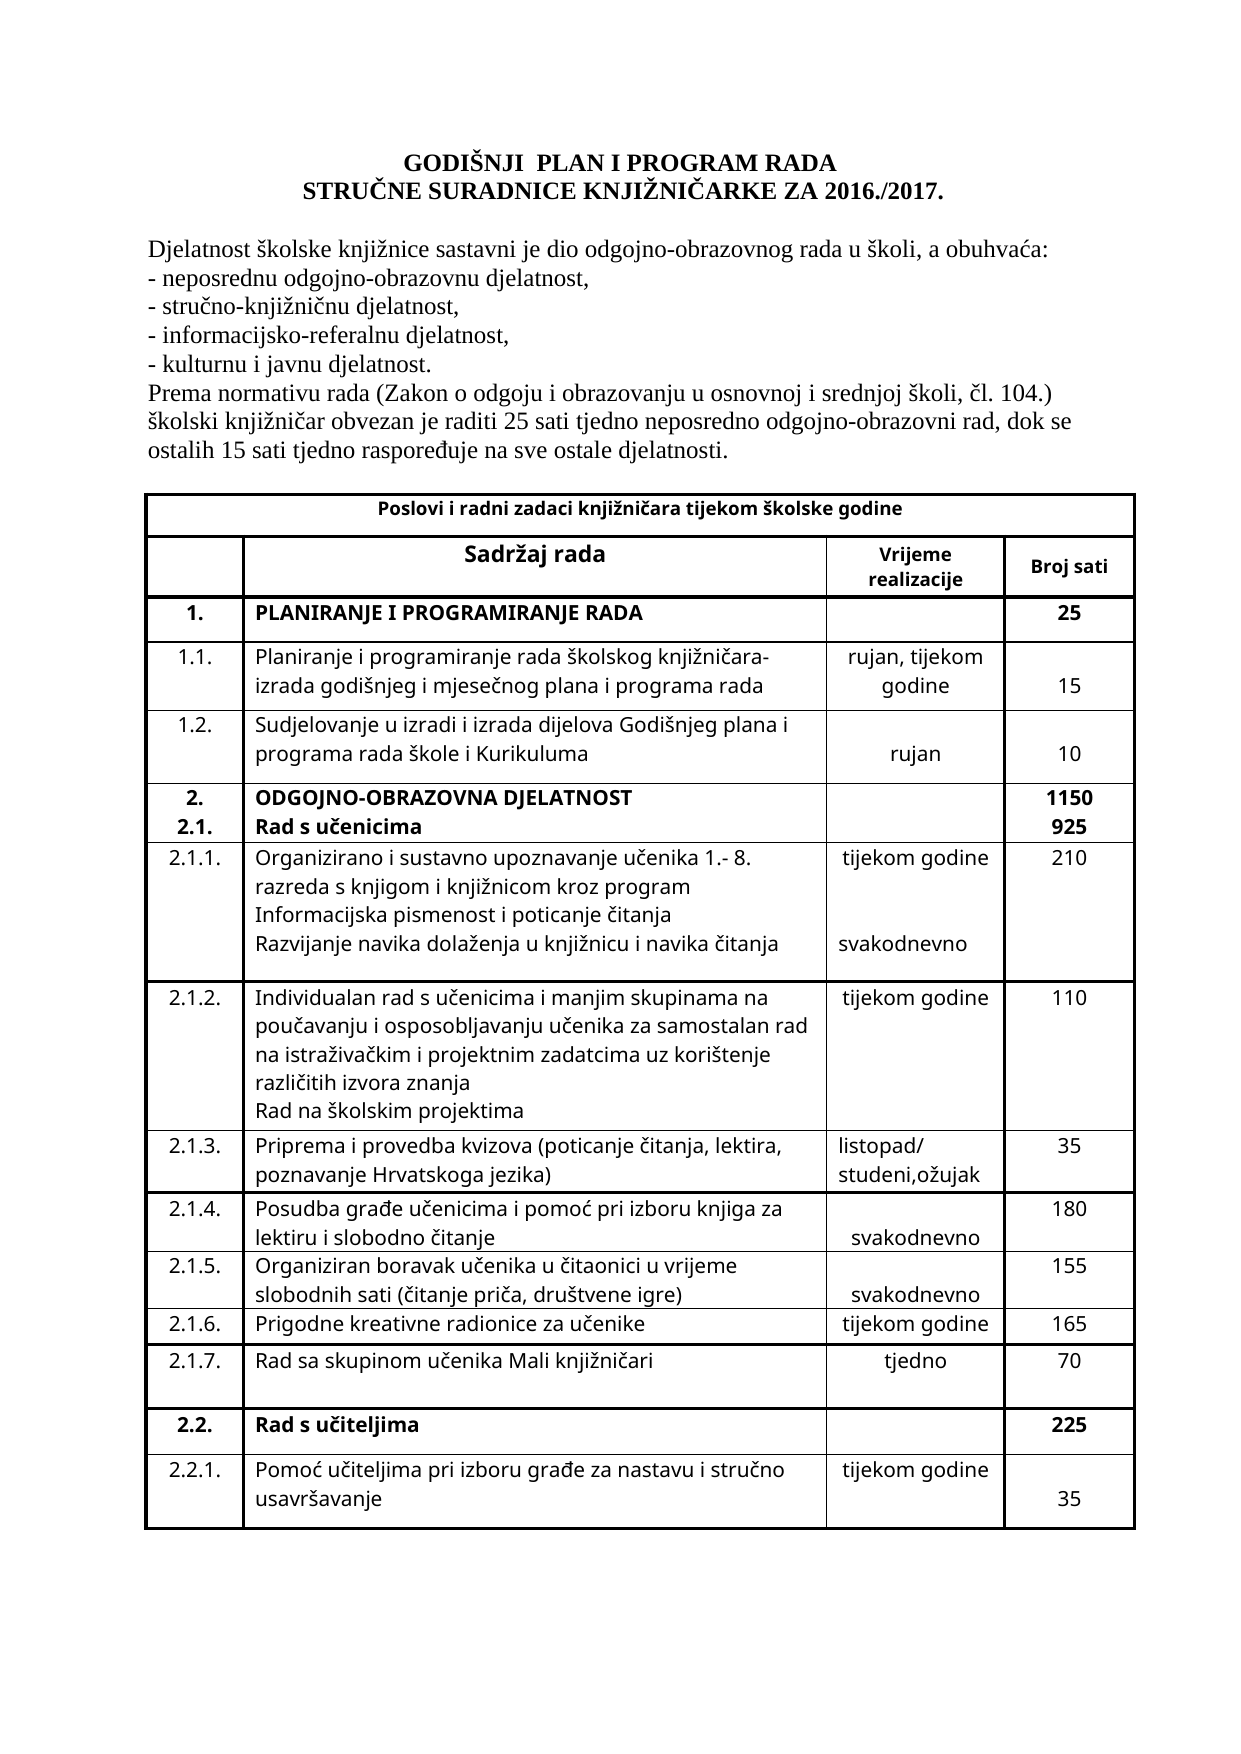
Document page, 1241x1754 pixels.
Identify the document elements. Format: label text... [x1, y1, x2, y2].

table_cell Pomoć učiteljima pri izboru građe za nastavu i stručno usavršavanje [245, 1455, 826, 1527]
table_cell Priprema i provedba kvizova (poticanje čitanja, lektira, poznavanje Hrvatskoga jezika) [245, 1131, 826, 1191]
table_cell 2.1.7. [148, 1346, 242, 1407]
table_cell 2.1.4. [148, 1194, 242, 1251]
table_cell 1150 925 [1006, 784, 1133, 842]
text - kulturnu i javnu djelatnost. [148, 349, 1093, 378]
table_cell 225 [1006, 1410, 1133, 1454]
table_cell svakodnevno [827, 1194, 1003, 1251]
table_cell 165 [1006, 1309, 1133, 1343]
table_cell Individualan rad s učenicima i manjim skupinama na poučavanju i osposobljavanju učenika za samostalan rad na istraživačkim i projektnim zadatcima uz korištenje različitih izvora znanja Rad na školskim projektima [245, 983, 826, 1130]
text STRUČNE SURADNICE KNJIŽNIČARKE ZA 2016./2017. [148, 176, 1093, 205]
table_cell Broj sati [1006, 538, 1133, 595]
table_cell tijekom godine svakodnevno [827, 843, 1003, 980]
table_cell 2.1.5. [148, 1252, 242, 1308]
table_cell PLANIRANJE I PROGRAMIRANJE RADA ODGOJNO-OBRAZOVNI RAD [245, 599, 826, 641]
table_cell tjedno [827, 1346, 1003, 1407]
text - informacijsko-referalnu djelatnost, [148, 320, 1093, 349]
table_cell 2.1.1. [148, 843, 242, 980]
table_cell Organizirano i sustavno upoznavanje učenika 1.- 8. razreda s knjigom i knjižnicom kroz program Informacijska pismenost i poticanje čitanja Razvijanje navika dolaženja u knjižnicu i navika čitanja [245, 843, 826, 980]
table_cell [148, 538, 242, 595]
table_cell 2.2. [148, 1410, 242, 1454]
table_cell tijekom godine [827, 983, 1003, 1130]
table_cell 1. [148, 599, 242, 641]
text Prema normativu rada (Zakon o odgoju i obrazovanju u osnovnoj i srednjoj školi, čl. 104.) školski knjižničar obvezan je raditi 25 sati tjedno neposredno odgojno-obrazovni rad, dok se ostalih 15 sati tjedno raspoređuje na sve ostale djelatnosti. [148, 378, 1093, 464]
table_cell Vrijeme realizacije [827, 538, 1003, 595]
table_cell 2.1.2. [148, 983, 242, 1130]
table_cell Rad sa skupinom učenika Mali knjižničari [245, 1346, 826, 1407]
table_cell Rad s učiteljima [245, 1410, 826, 1454]
table_cell 110 [1006, 983, 1133, 1130]
table_header Poslovi i radni zadaci knjižničara tijekom školske godine [148, 496, 1133, 534]
table_cell 2.1.6. [148, 1309, 242, 1343]
table_cell 10 [1006, 711, 1133, 782]
text - stručno-knjižničnu djelatnost, [148, 291, 1093, 320]
table_cell Prigodne kreativne radionice za učenike [245, 1309, 826, 1343]
table_cell 2.1.3. [148, 1131, 242, 1191]
table_cell tijekom godine [827, 1309, 1003, 1343]
text Djelatnost školske knjižnice sastavni je dio odgojno-obrazovnog rada u školi, a obuhvaća: [148, 234, 1093, 263]
table_cell Planiranje i programiranje rada školskog knjižničara- izrada godišnjeg i mjesečnog plana i programa rada [245, 643, 826, 709]
table_cell 1.2. [148, 711, 242, 782]
table_cell rujan, tijekom godine [827, 643, 1003, 709]
table_cell 35 [1006, 1131, 1133, 1191]
table_cell rujan [827, 711, 1003, 782]
table_cell 210 [1006, 843, 1133, 980]
table_cell listopad/ studeni,ožujak [827, 1131, 1003, 1191]
table_cell 155 [1006, 1252, 1133, 1308]
table_cell [827, 1410, 1003, 1454]
table_cell ODGOJNO-OBRAZOVNA DJELATNOST Rad s učenicima [245, 784, 826, 842]
table_cell svakodnevno [827, 1252, 1003, 1308]
table_cell 35 [1006, 1455, 1133, 1527]
table_cell 15 [1006, 643, 1133, 709]
table_cell [827, 599, 1003, 641]
table_cell Sadržaj rada [245, 538, 826, 595]
table_cell Sudjelovanje u izradi i izrada dijelova Godišnjeg plana i programa rada škole i Kurikuluma [245, 711, 826, 782]
table_cell 2. 2.1. [148, 784, 242, 842]
text GODIŠNJI PLAN I PROGRAM RADA [148, 148, 1093, 176]
text - neposrednu odgojno-obrazovnu djelatnost, [148, 263, 1093, 291]
table_cell 2.2.1. [148, 1455, 242, 1527]
table_cell [827, 784, 1003, 842]
table_cell 25 644 [1006, 599, 1133, 641]
table_cell 70 [1006, 1346, 1133, 1407]
table_cell 180 [1006, 1194, 1133, 1251]
table_cell 1.1. [148, 643, 242, 709]
table_cell Posudba građe učenicima i pomoć pri izboru knjiga za lektiru i slobodno čitanje [245, 1194, 826, 1251]
table_cell Organiziran boravak učenika u čitaonici u vrijeme slobodnih sati (čitanje priča, društvene igre) [245, 1252, 826, 1308]
table_cell tijekom godine [827, 1455, 1003, 1527]
